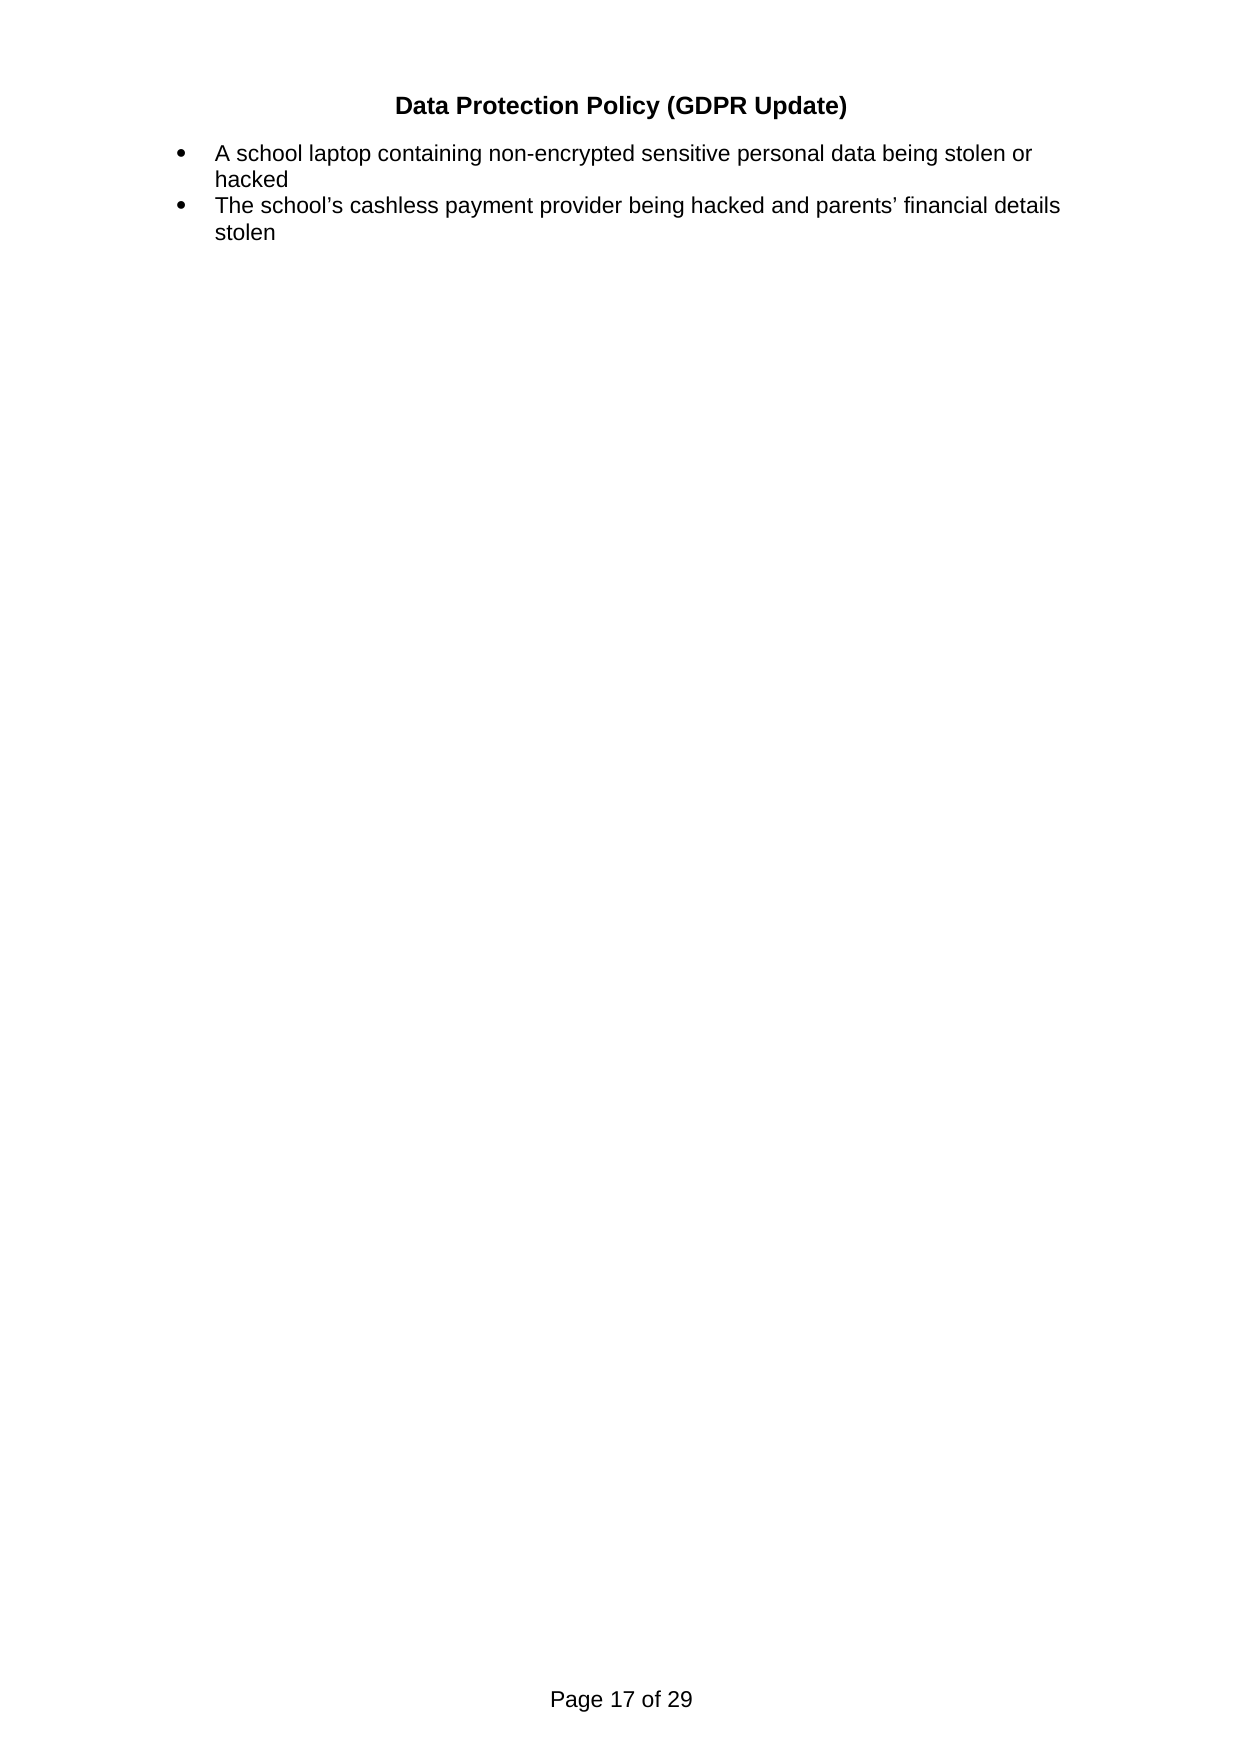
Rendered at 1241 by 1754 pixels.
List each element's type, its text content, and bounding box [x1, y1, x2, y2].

list The school’s cashless payment provider being hacked and parents’ financial details stolen [177, 192, 1103, 245]
list A school laptop containing non-encrypted sensitive personal data being stolen or hacked [177, 139, 1103, 192]
